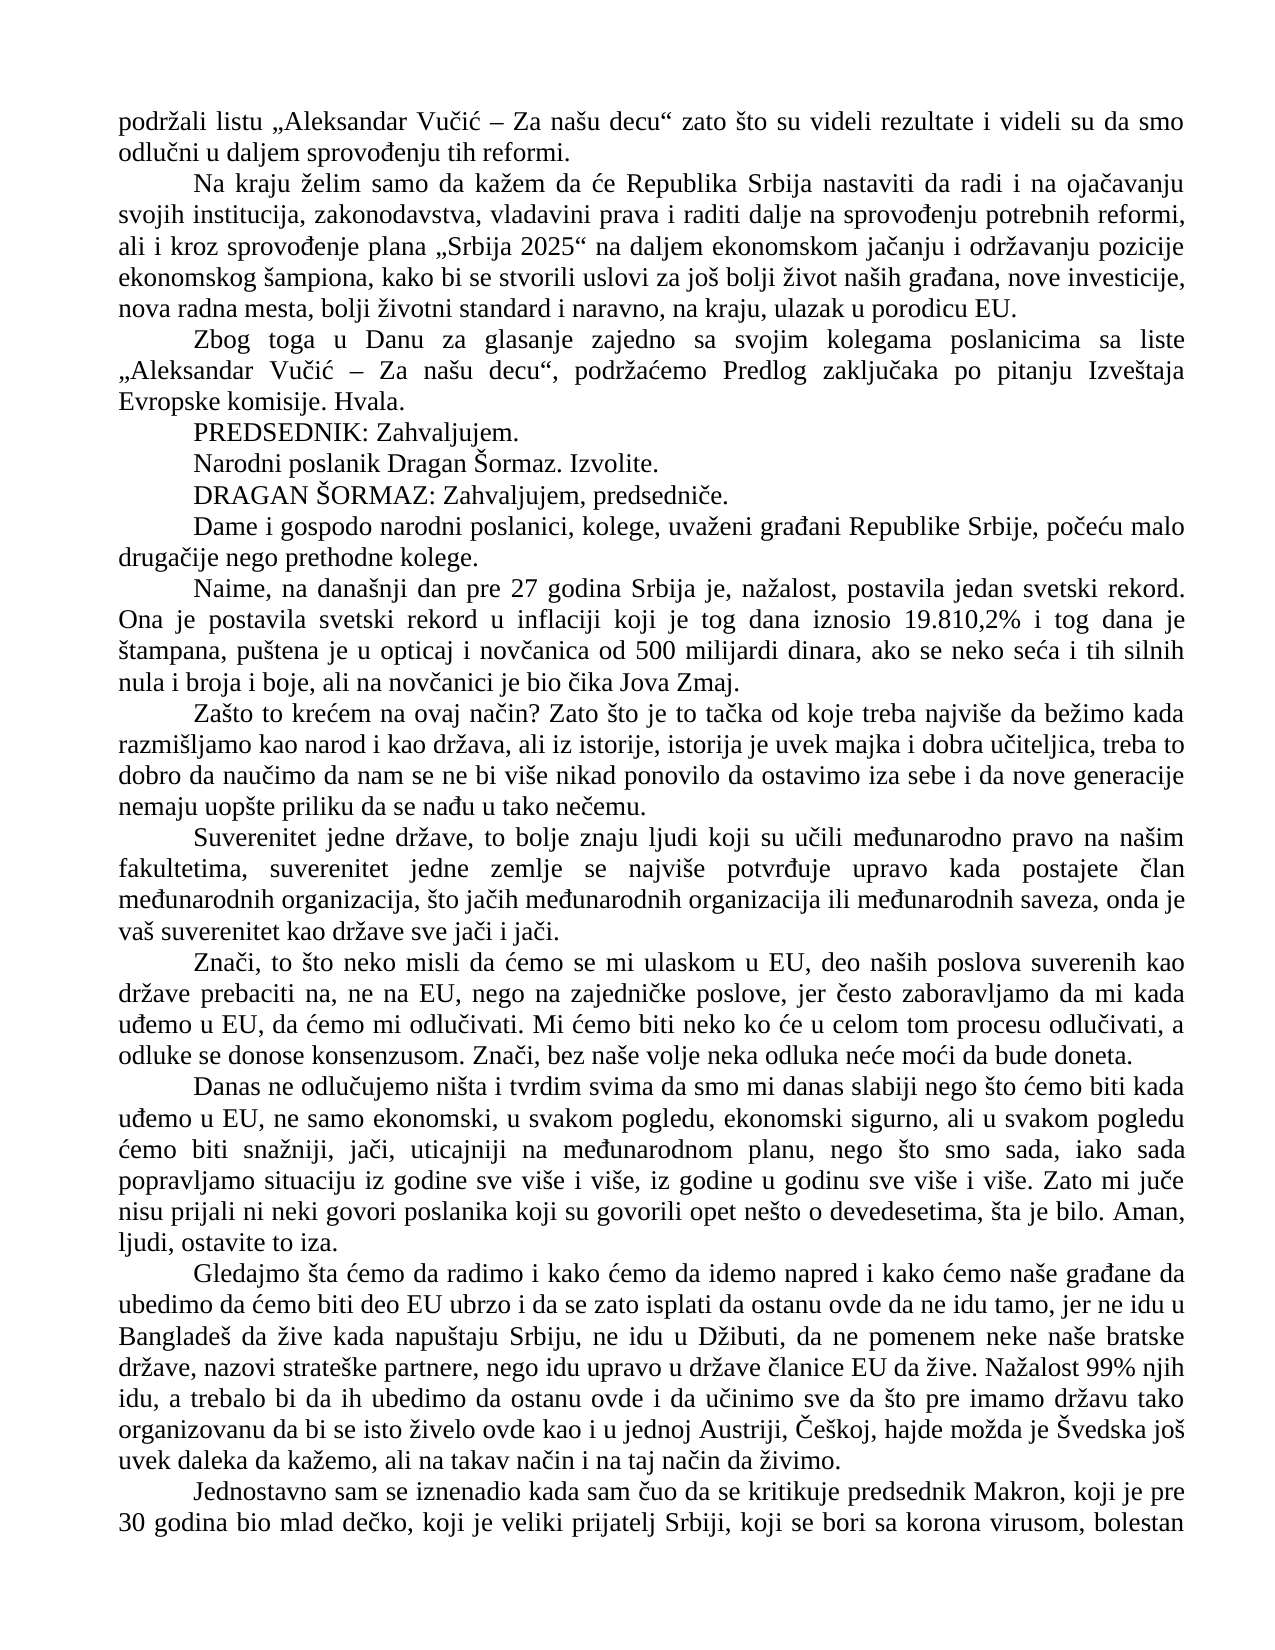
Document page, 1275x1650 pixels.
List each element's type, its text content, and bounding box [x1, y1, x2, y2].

text PREDSEDNIK: Zahvaljujem. [118, 416, 1186, 448]
text Dame i gospodo narodni poslanici, kolege, uvaženi građani Republike Srbije, počeću malo drugačije nego prethodne kolege. [118, 510, 1186, 572]
text Zašto to krećem na ovaj način? Zato što je to tačka od koje treba najviše da bežimo kada razmišljamo kao narod i kao država, ali iz istorije, istorija je uvek majka i dobra učiteljica, treba to dobro da naučimo da nam se ne bi više nikad ponovilo da ostavimo iza sebe i da nove generacije nemaju uopšte priliku da se nađu u tako nečemu. [118, 697, 1186, 821]
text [118, 105, 1186, 167]
text Gledajmo šta ćemo da radimo i kako ćemo da idemo napred i kako ćemo naše građane da ubedimo da ćemo biti deo EU ubrzo i da se zato isplati da ostanu ovde da ne idu tamo, jer ne idu u Bangladeš da žive kada napuštaju Srbiju, ne idu u Džibuti, da ne pomenem neke naše bratske države, nazovi strateške partnere, nego idu upravo u države članice EU da žive. Nažalost 99% njih idu, a trebalo bi da ih ubedimo da ostanu ovde i da učinimo sve da što pre imamo državu tako organizovanu da bi se isto živelo ovde kao i u jednoj Austriji, Češkoj, hajde možda je Švedska još uvek daleka da kažemo, ali na takav način i na taj način da živimo. [118, 1257, 1186, 1475]
text DRAGAN ŠORMAZ: Zahvaljujem, predsedniče. [118, 479, 1186, 510]
text Zbog toga u Danu za glasanje zajedno sa svojim kolegama poslanicima sa liste „Aleksandar Vučić – Za našu decu“, podržaćemo Predlog zaključaka po pitanju Izveštaja Evropske komisije. Hvala. [118, 323, 1186, 416]
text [118, 1475, 1186, 1538]
text Narodni poslanik Dragan Šormaz. Izvolite. [118, 448, 1186, 479]
text Danas ne odlučujemo ništa i tvrdim svima da smo mi danas slabiji nego što ćemo biti kada uđemo u EU, ne samo ekonomski, u svakom pogledu, ekonomski sigurno, ali u svakom pogledu ćemo biti snažniji, jači, uticajniji na međunarodnom planu, nego što smo sada, iako sada popravljamo situaciju iz godine sve više i više, iz godine u godinu sve više i više. Zato mi juče nisu prijali ni neki govori poslanika koji su govorili opet nešto o devedesetima, šta je bilo. Aman, ljudi, ostavite to iza. [118, 1071, 1186, 1257]
text Na kraju želim samo da kažem da će Republika Srbija nastaviti da radi i na ojačavanju svojih institucija, zakonodavstva, vladavini prava i raditi dalje na sprovođenju potrebnih reformi, ali i kroz sprovođenje plana „Srbija 2025“ na daljem ekonomskom jačanju i održavanju pozicije ekonomskog šampiona, kako bi se stvorili uslovi za još bolji život naših građana, nove investicije, nova radna mesta, bolji životni standard i naravno, na kraju, ulazak u porodicu EU. [118, 167, 1186, 323]
text Naime, na današnji dan pre 27 godina Srbija je, nažalost, postavila jedan svetski rekord. Ona je postavila svetski rekord u inflaciji koji je tog dana iznosio 19.810,2% i tog dana je štampana, puštena je u opticaj i novčanica od 500 milijardi dinara, ako se neko seća i tih silnih nula i broja i boje, ali na novčanici je bio čika Jova Zmaj. [118, 572, 1186, 697]
text Znači, to što neko misli da ćemo se mi ulaskom u EU, deo naših poslova suverenih kao države prebaciti na, ne na EU, nego na zajedničke poslove, jer često zaboravljamo da mi kada uđemo u EU, da ćemo mi odlučivati. Mi ćemo biti neko ko će u celom tom procesu odlučivati, a odluke se donose konsenzusom. Znači, bez naše volje neka odluka neće moći da bude doneta. [118, 946, 1186, 1071]
text Suverenitet jedne države, to bolje znaju ljudi koji su učili međunarodno pravo na našim fakultetima, suverenitet jedne zemlje se najviše potvrđuje upravo kada postajete član međunarodnih organizacija, što jačih međunarodnih organizacija ili međunarodnih saveza, onda je vaš suverenitet kao države sve jači i jači. [118, 821, 1186, 946]
